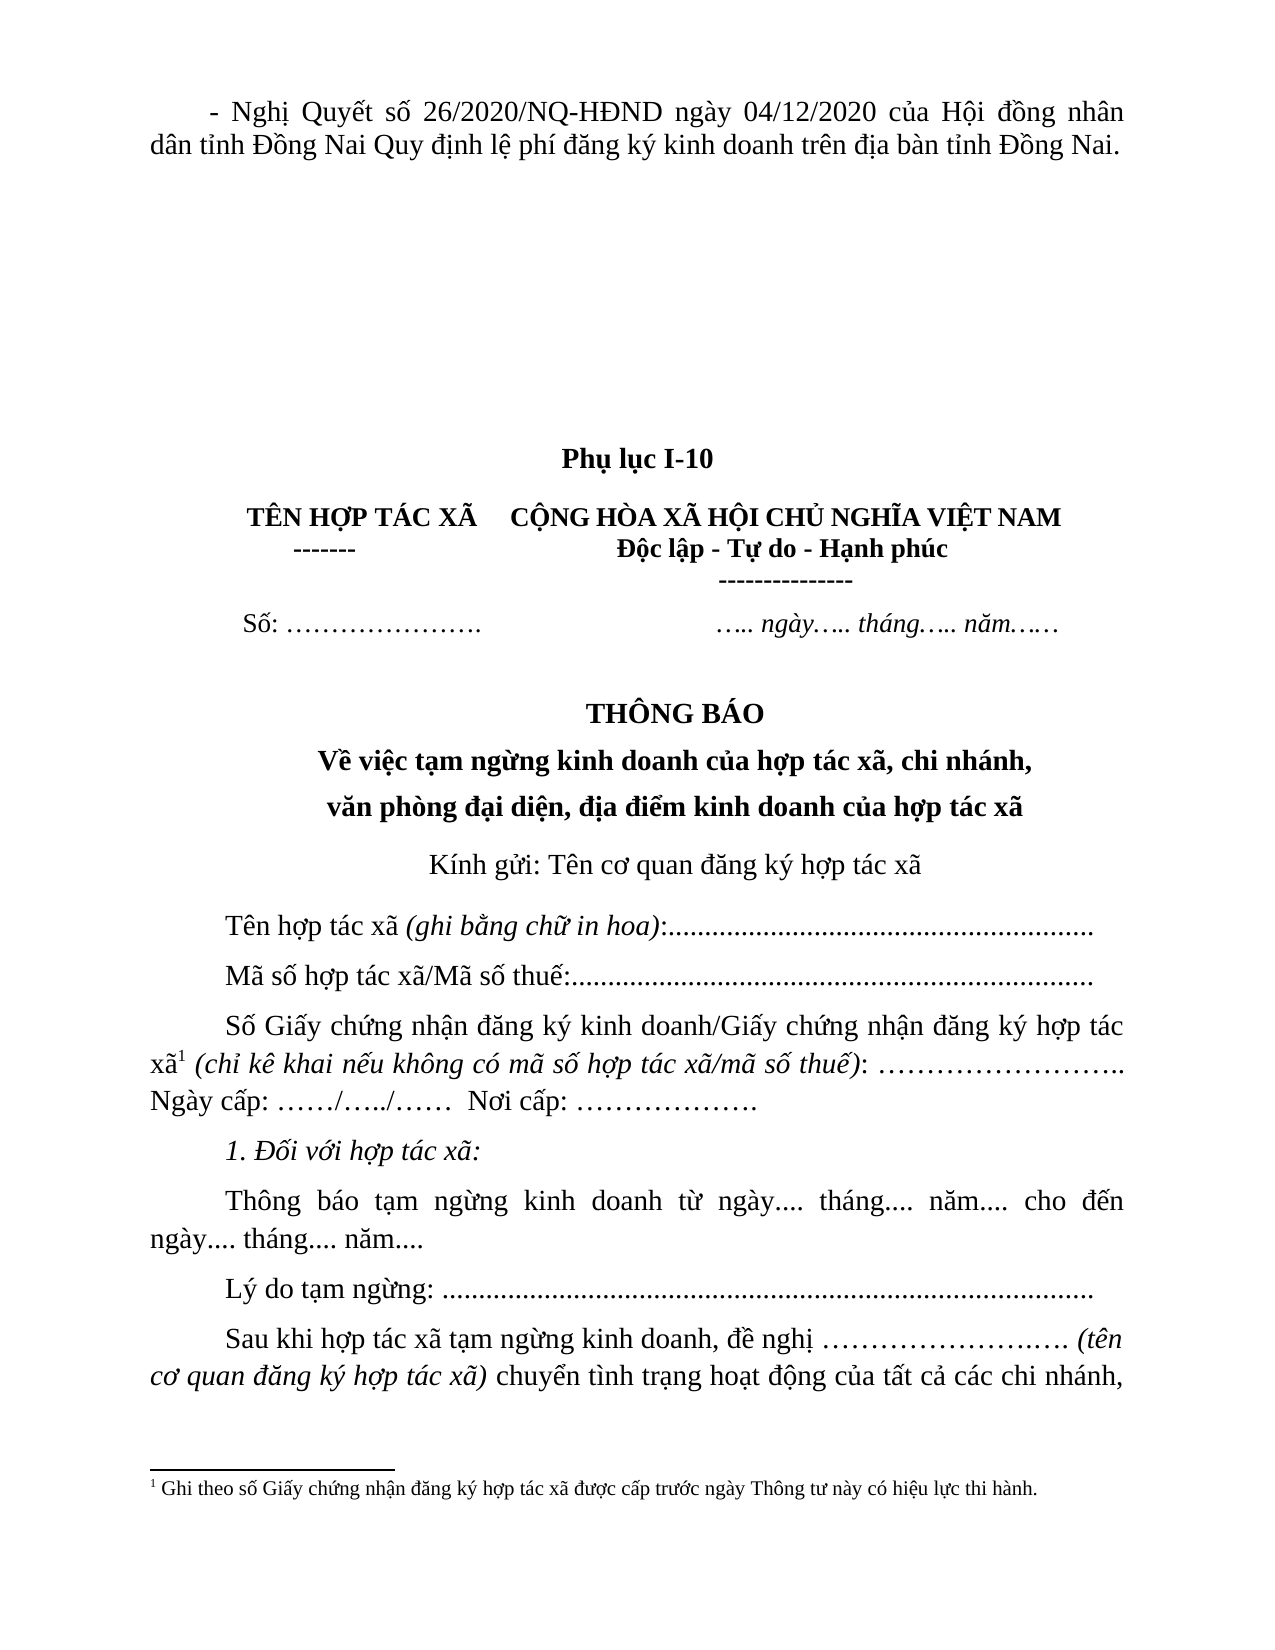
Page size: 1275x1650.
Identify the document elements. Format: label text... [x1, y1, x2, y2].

text Tên hợp tác xã (ghi bằng chữ in hoa): [150, 906, 1125, 943]
table_header CỘNG HÒA XÃ HỘI CHỦ NGHĨA VIỆT NAM Độc lập - Tự do - Hạnh phúc --------------- [499, 489, 1072, 594]
text văn phòng đại diện, địa điểm kinh doanh của hợp tác xã [150, 789, 1125, 822]
text Về việc tạm ngừng kinh doanh của hợp tác xã, chi nhánh, [150, 743, 1125, 776]
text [150, 1318, 1125, 1393]
text THÔNG BÁO [150, 697, 1125, 730]
table_cell ….. ngày….. tháng….. năm…… [499, 595, 1072, 638]
table_header TÊN HỢP TÁC XÃ ------- [150, 489, 499, 594]
text Số Giấy chứng nhận đăng ký kinh doanh/Giấy chứng nhận đăng ký hợp tác xã (chỉ kê khai nếu không có mã số hợp tác xã/mã số thuế): …………………….. Ngày cấp: ……/…../…… Nơi cấp: ………………. [150, 1006, 1125, 1118]
text Kính gửi: Tên cơ quan đăng ký hợp tác xã [150, 847, 1125, 881]
table_cell Số: …………………. [150, 595, 499, 638]
text 1. Đối với hợp tác xã: [150, 1131, 1125, 1168]
text Mã số hợp tác xã/Mã số thuế: [150, 956, 1125, 993]
text - Nghị Quyết số 26/2020/NQ-HĐND ngày 04/12/2020 của Hội đồng nhân dân tỉnh Đồng Nai Quy định lệ phí đăng ký kinh doanh trên địa bàn tỉnh Đồng Nai. [150, 94, 1125, 161]
subtitle Phụ lục I-10 [150, 438, 1125, 476]
text Thông báo tạm ngừng kinh doanh từ ngày.... tháng.... năm.... cho đến ngày.... tháng.... năm.... [150, 1181, 1125, 1256]
text Lý do tạm ngừng: [150, 1268, 1125, 1306]
